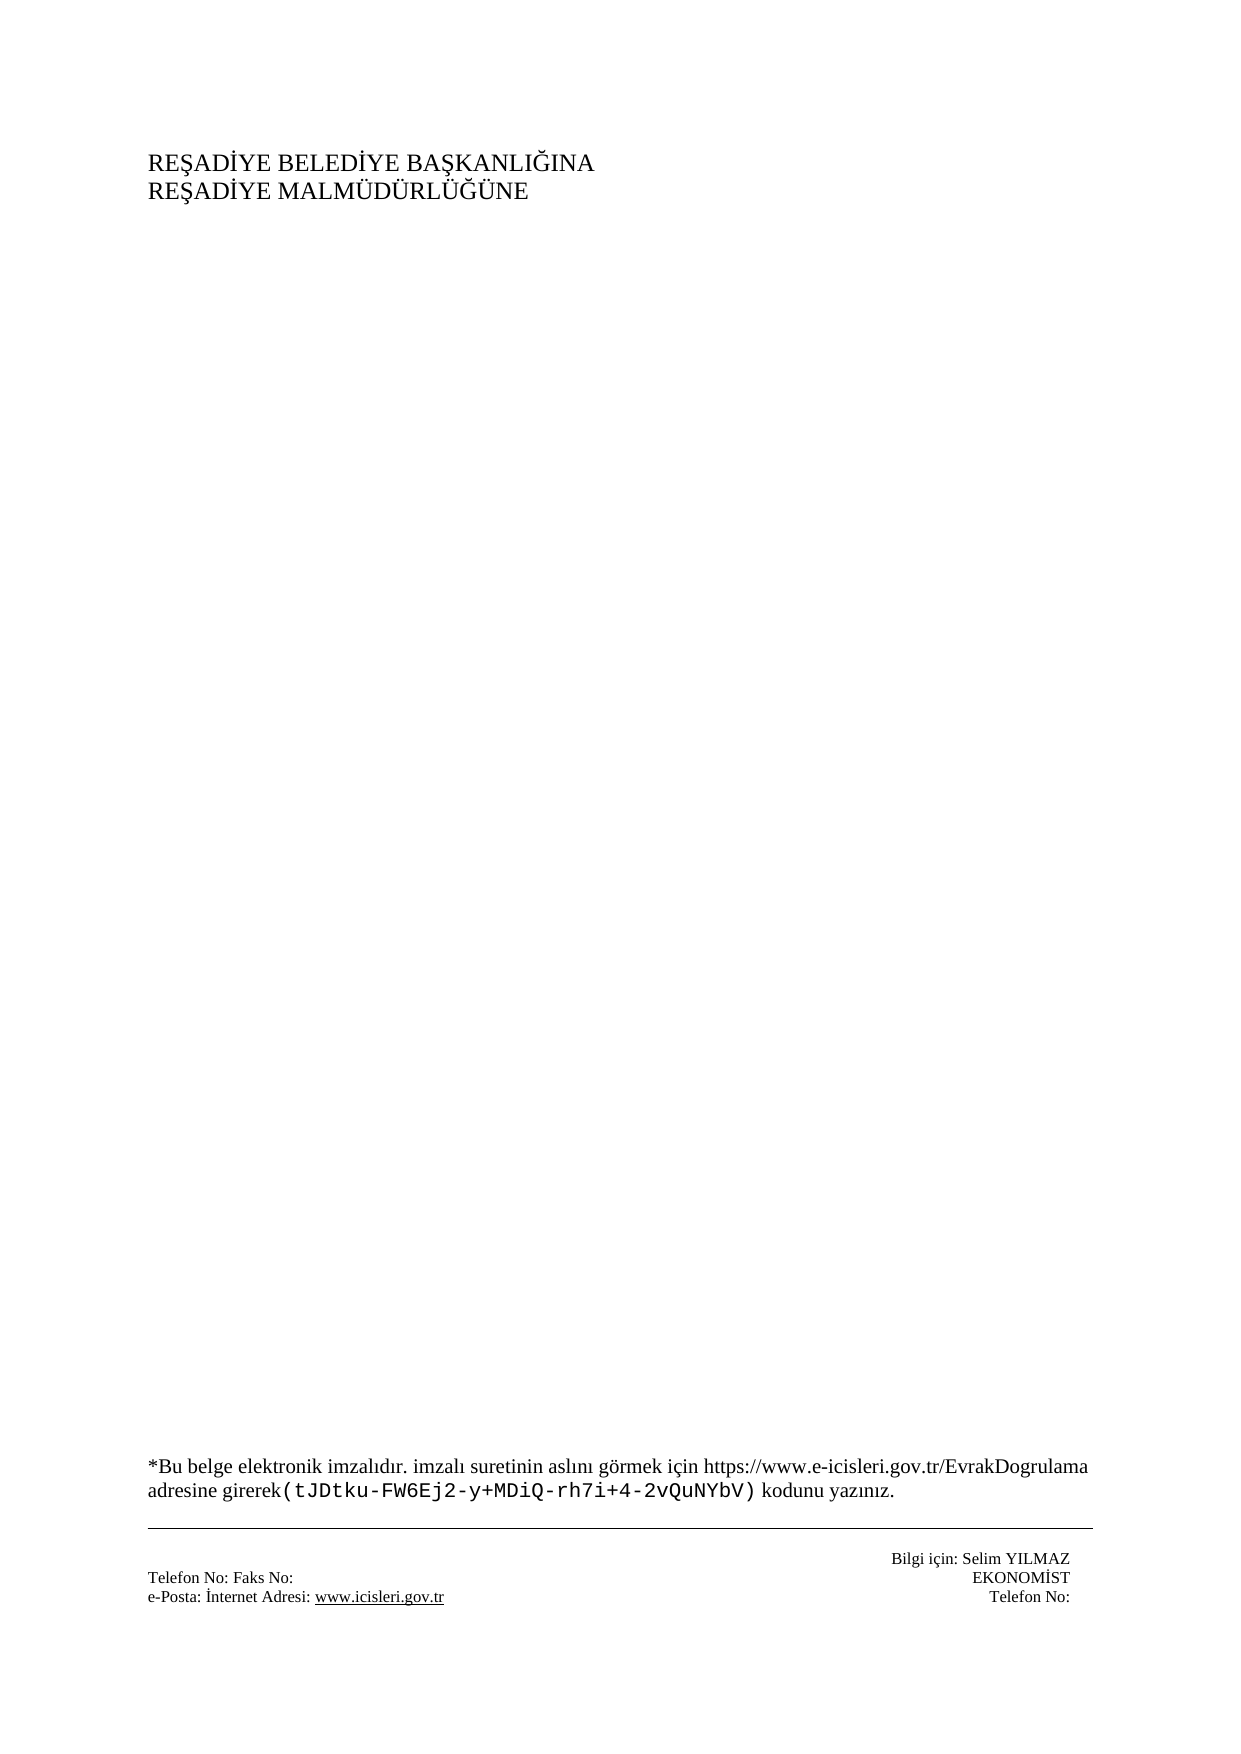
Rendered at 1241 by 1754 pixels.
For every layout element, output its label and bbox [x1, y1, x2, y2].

table_header [136, 148, 1096, 205]
